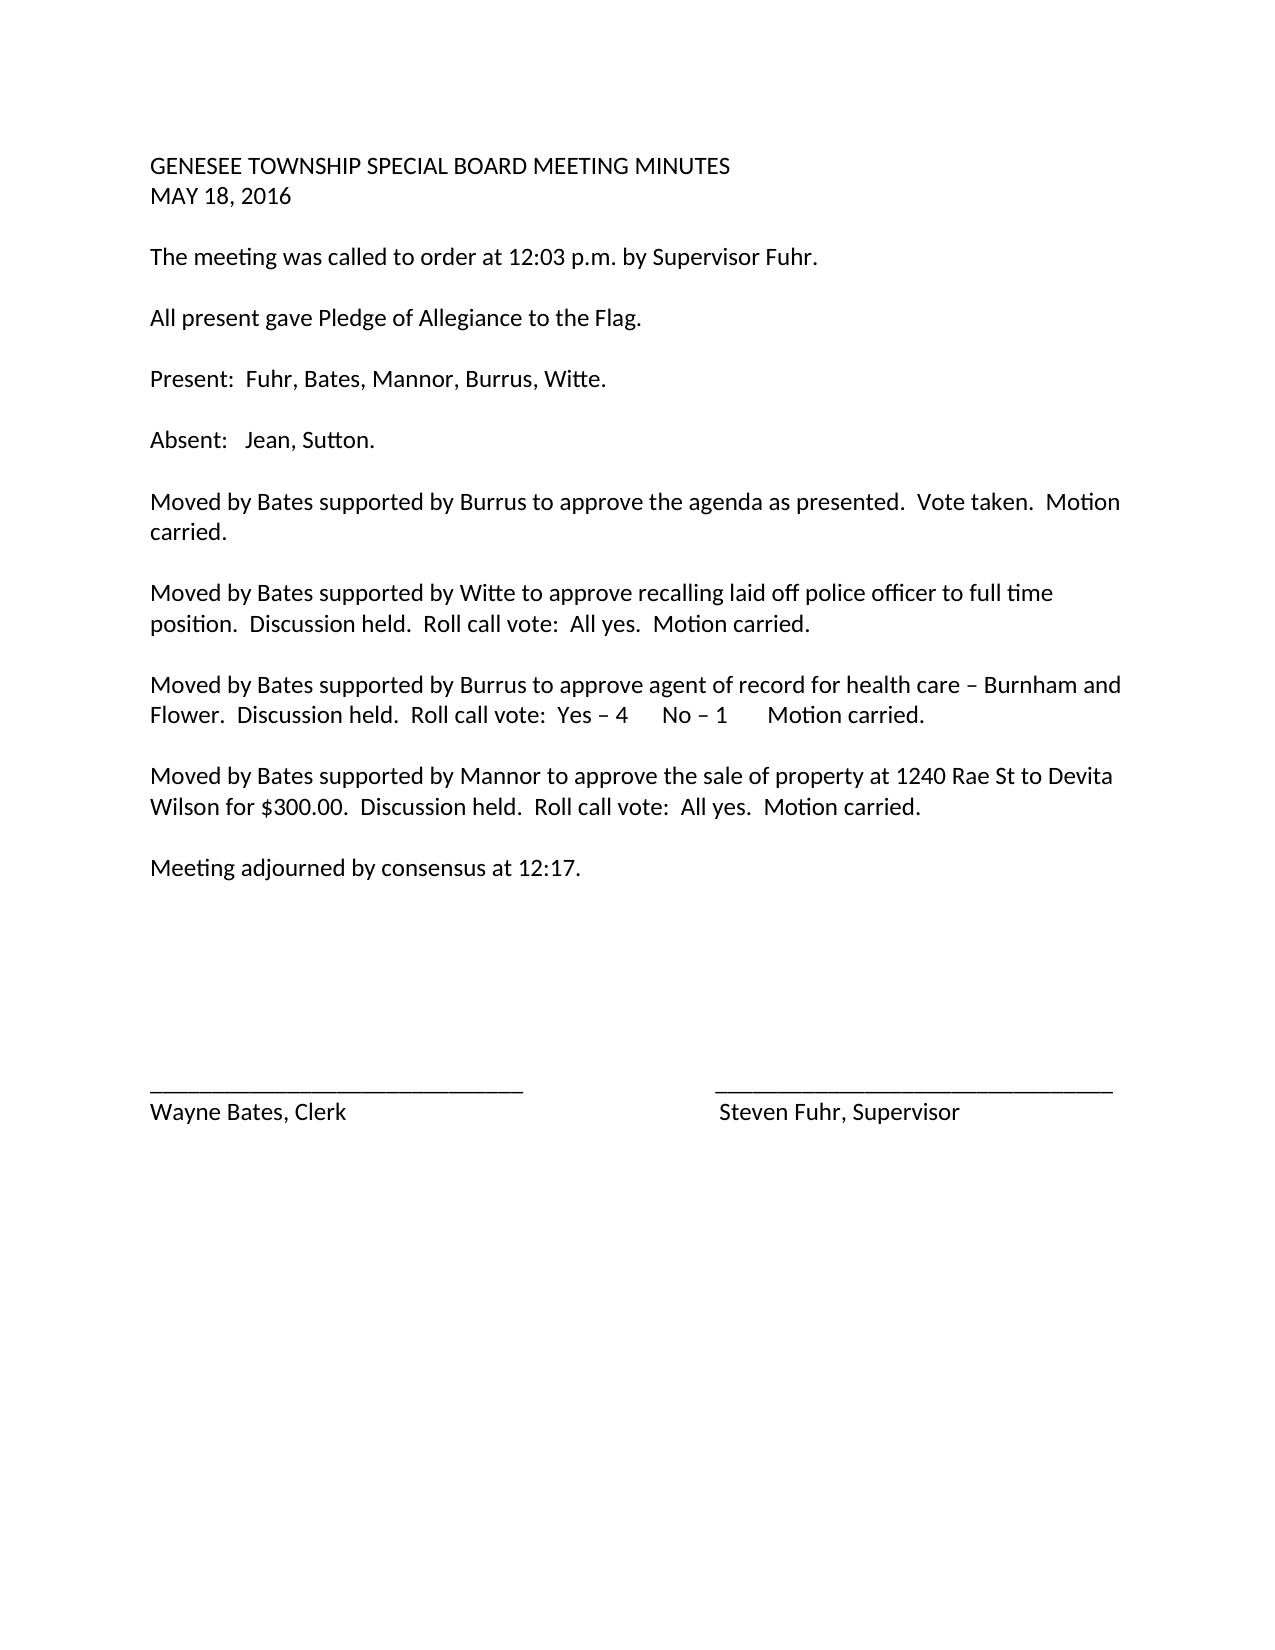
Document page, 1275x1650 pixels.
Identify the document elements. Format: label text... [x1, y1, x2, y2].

text Present: Fuhr, Bates, Mannor, Burrus, Witte. [150, 364, 1125, 394]
text Moved by Bates supported by Witte to approve recalling laid off police officer to full time position. Discussion held. Roll call vote: All yes. Motion carried. [150, 577, 1125, 638]
text Moved by Bates supported by Burrus to approve the agenda as presented. Vote taken. Motion carried. [150, 486, 1125, 547]
text MAY 18, 2016 [150, 181, 1125, 211]
text Moved by Bates supported by Mannor to approve the sale of property at 1240 Rae St to Devita Wilson for $300.00. Discussion held. Roll call vote: All yes. Motion carried. [150, 760, 1125, 821]
text Moved by Bates supported by Burrus to approve agent of record for health care – Burnham and Flower. Discussion held. Roll call vote: Yes – 4 No – 1 Motion carried. [150, 669, 1125, 730]
text ______________________________ ________________________________ [150, 1066, 1125, 1096]
text Absent: Jean, Sutton. [150, 425, 1125, 455]
text GENESEE TOWNSHIP SPECIAL BOARD MEETING MINUTES [150, 150, 1125, 181]
text All present gave Pledge of Allegiance to the Flag. [150, 303, 1125, 333]
text Wayne Bates, Clerk Steven Fuhr, Supervisor [150, 1096, 1125, 1127]
text Meeting adjourned by consensus at 12:17. [150, 852, 1125, 882]
text The meeting was called to order at 12:03 p.m. by Supervisor Fuhr. [150, 242, 1125, 272]
